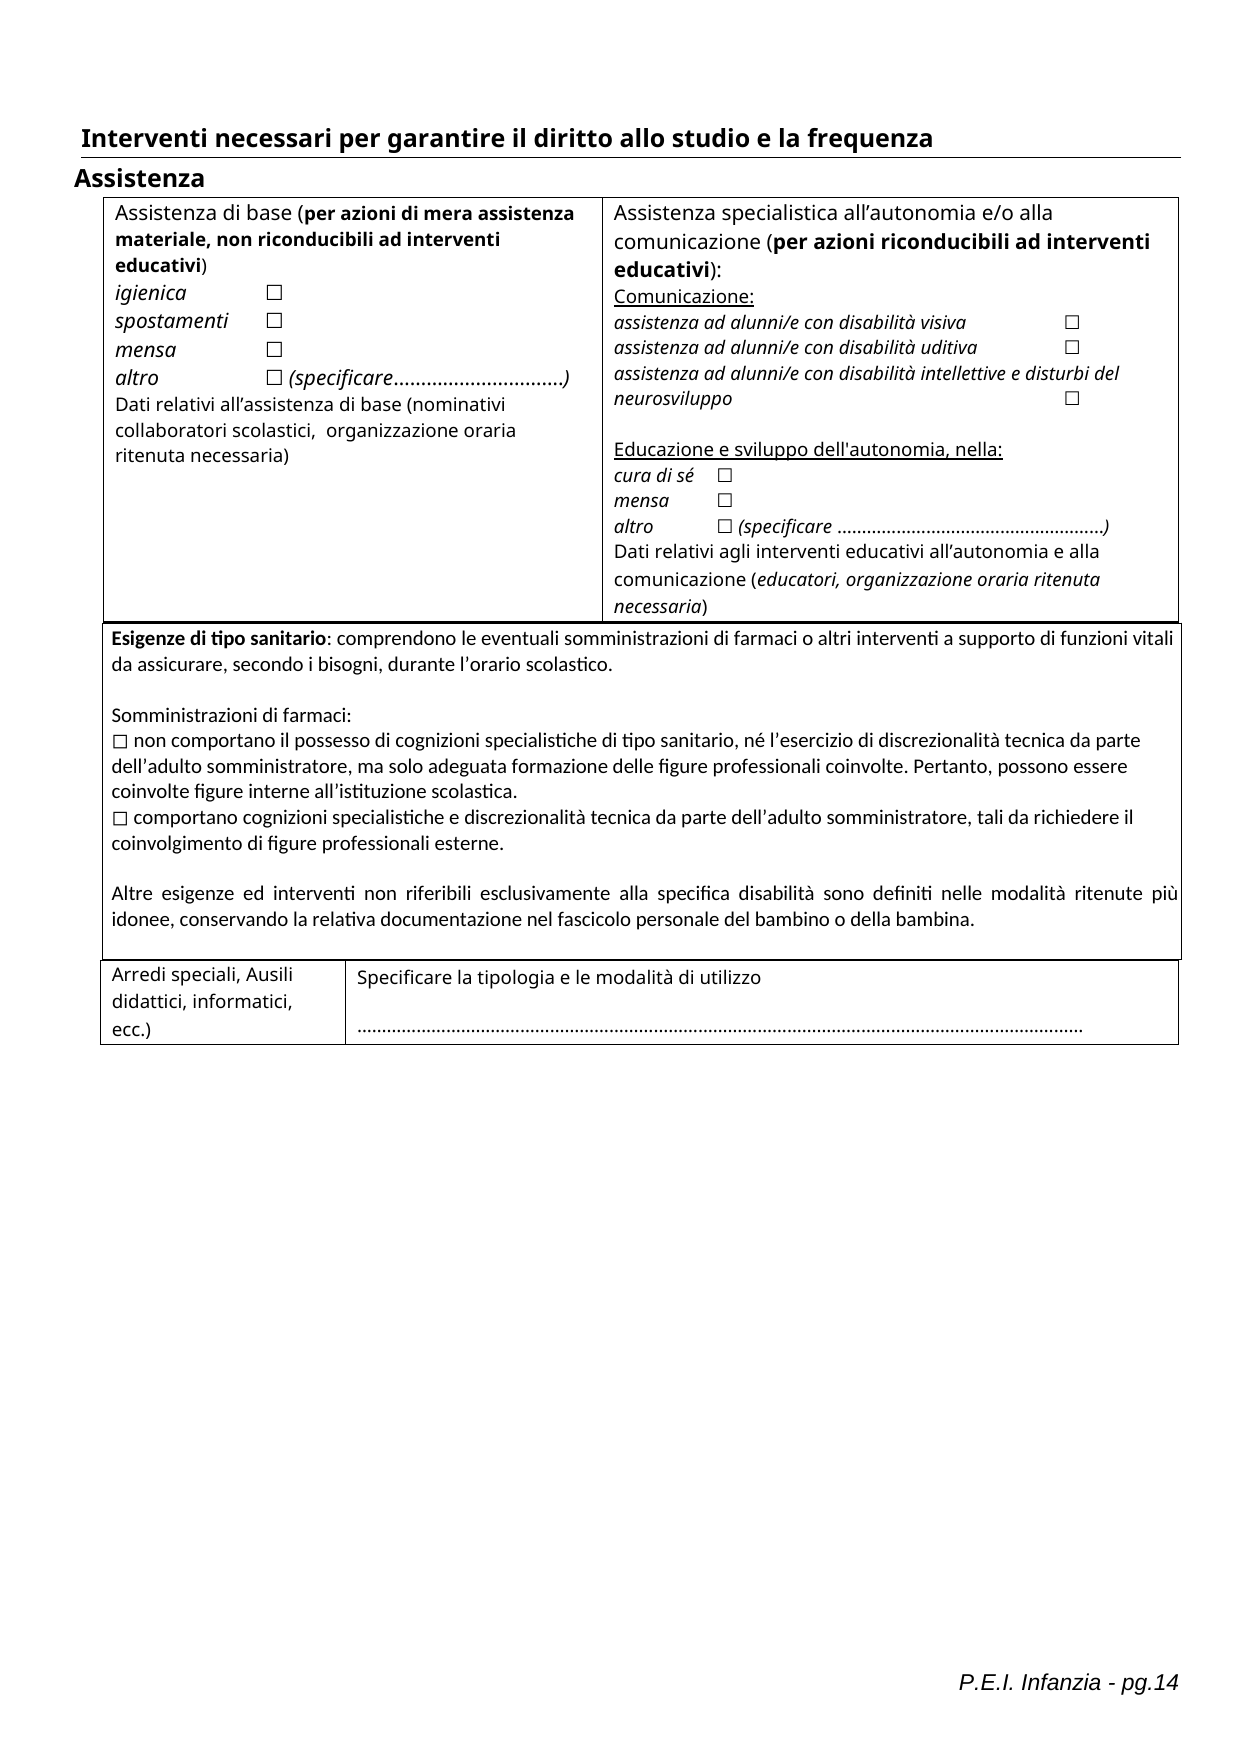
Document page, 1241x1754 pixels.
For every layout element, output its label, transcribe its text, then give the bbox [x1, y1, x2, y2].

text Assistenza [74, 161, 1181, 194]
table_header Assistenza di base (per azioni di mera assistenza materiale, non riconducibili ad interventi educativi) igienica ☐ spostamenti ☐ mensa ☐ altro ☐ (specificare………………………….) Dati relativi all’assistenza di base (nominativi collaboratori scolastici, organizzazione oraria ritenuta necessaria) [104, 198, 602, 621]
text ◻ comportano cognizioni specialistiche e discrezionalità tecnica da parte dell’adulto somministratore, tali da richiedere il coinvolgimento di figure professionali esterne. [103, 801, 1181, 855]
subtitle Interventi necessari per garantire il diritto allo studio e la frequenza [81, 121, 1181, 157]
table_header Specificare la tipologia e le modalità di utilizzo ………………………………………………………………………………………………………………………………… [346, 961, 1178, 1044]
text Esigenze di tipo sanitario: comprendono le eventuali somministrazioni di farmaci o altri interventi a supporto di funzioni vitali da assicurare, secondo i bisogni, durante l’orario scolastico. [103, 624, 1181, 676]
text Altre esigenze ed interventi non riferibili esclusivamente alla specifica disabilità sono definiti nelle modalità ritenute più idonee, conservando la relativa documentazione nel fascicolo personale del bambino o della bambina. [103, 877, 1181, 931]
text ◻ non comportano il possesso di cognizioni specialistiche di tipo sanitario, né l’esercizio di discrezionalità tecnica da parte dell’adulto somministratore, ma solo adeguata formazione delle figure professionali coinvolte. Pertanto, possono essere coinvolte figure interne all’istituzione scolastica. [103, 724, 1181, 801]
text Somministrazioni di farmaci: [103, 699, 1181, 724]
table_header Arredi speciali, Ausili didattici, informatici, ecc.) [101, 961, 345, 1044]
table_header Assistenza specialistica all’autonomia e/o alla comunicazione (per azioni riconducibili ad interventi educativi): Comunicazione: assistenza ad alunni/e con disabilità visiva ☐ assistenza ad alunni/e con disabilità uditiva ☐ assistenza ad alunni/e con disabilità intellettive e disturbi del neurosviluppo ☐ Educazione e sviluppo dell'autonomia, nella: cura di sé ☐ mensa ☐ altro ☐ (specificare ………………………………………………) Dati relativi agli interventi educativi all’autonomia e alla comunicazione (educatori, organizzazione oraria ritenuta necessaria) [603, 198, 1178, 621]
